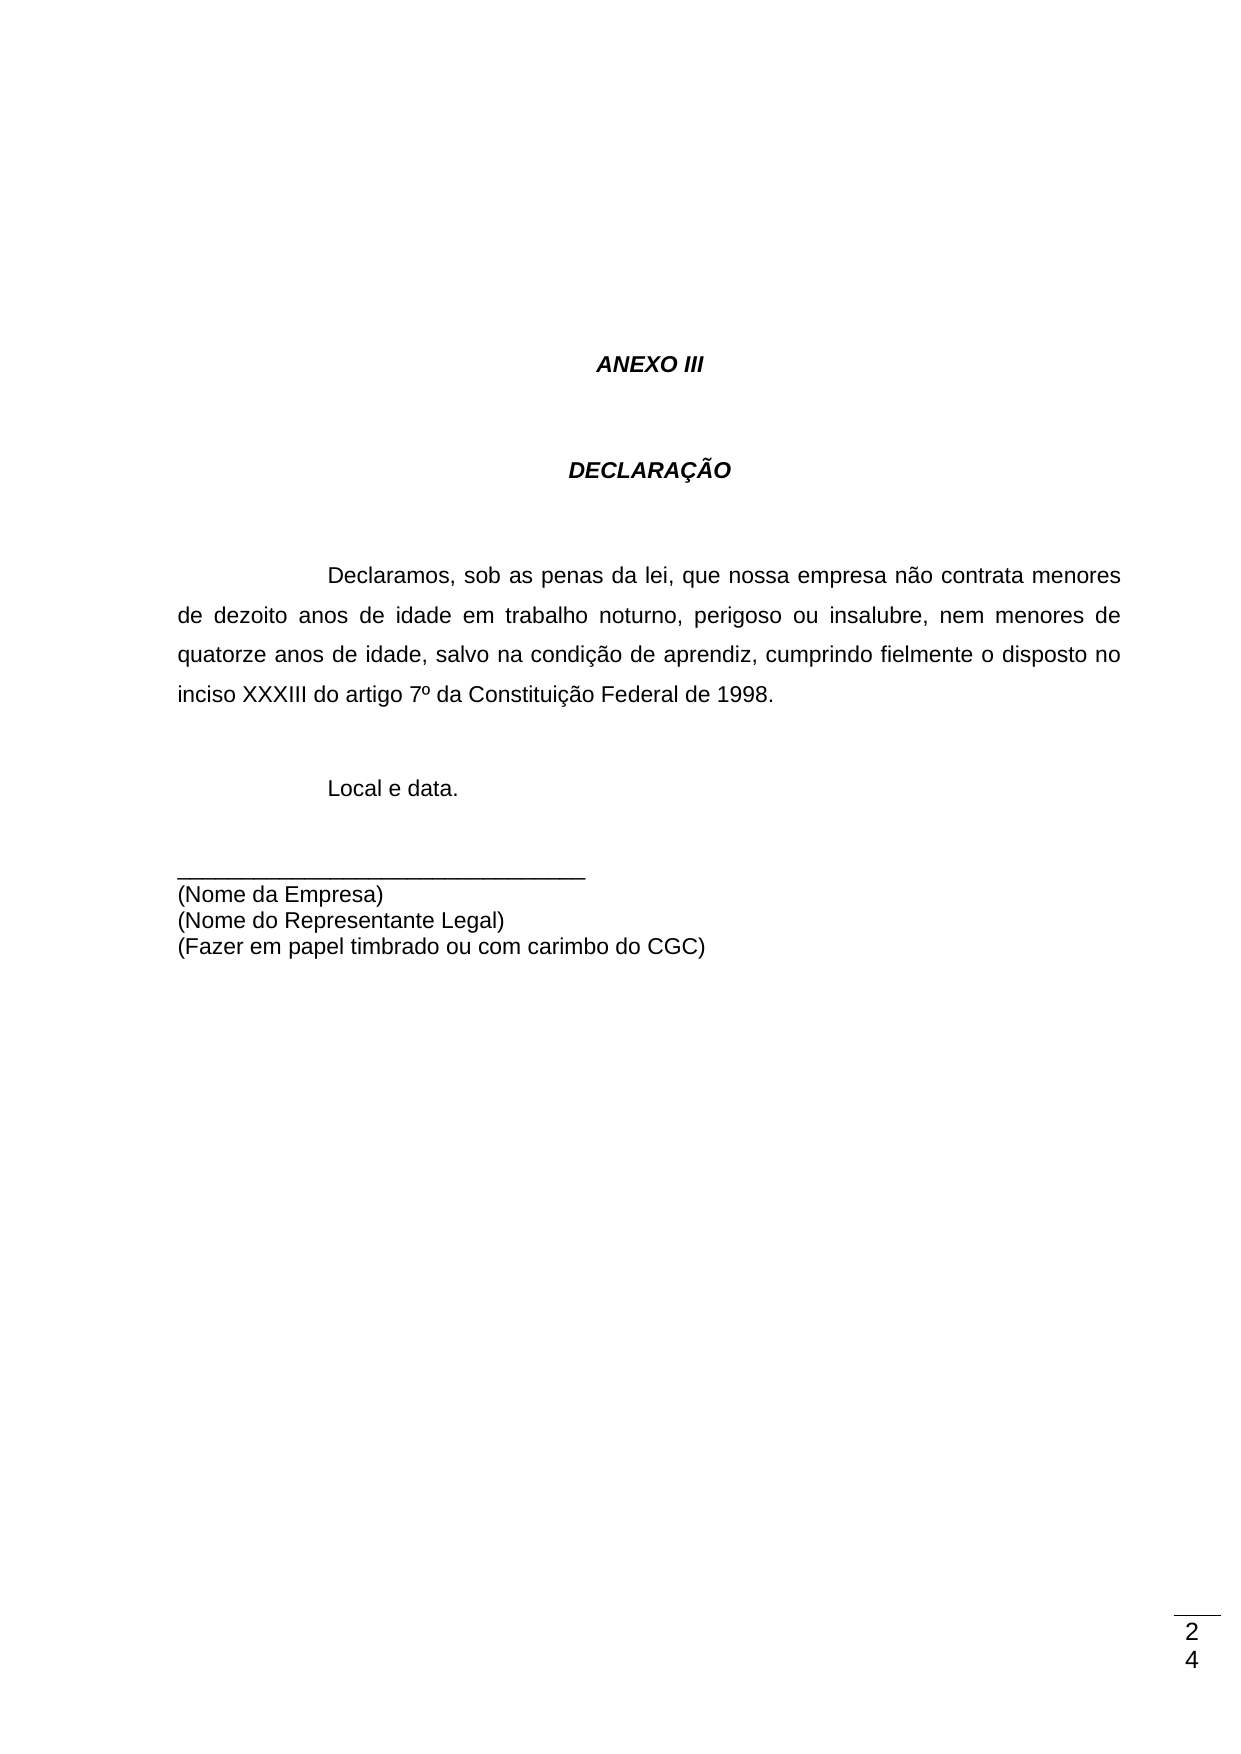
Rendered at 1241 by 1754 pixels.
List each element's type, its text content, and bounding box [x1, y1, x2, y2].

text Local e data. [177, 775, 1122, 801]
subtitle DECLARAÇÃO [177, 457, 1122, 483]
text (Nome da Empresa) [177, 881, 1122, 907]
text (Fazer em papel timbrado ou com carimbo do CGC) [177, 933, 1122, 959]
text ________________________________ [177, 854, 1122, 881]
text Declaramos, sob as penas da lei, que nossa empresa não contrata menores de dezoito anos de idade em trabalho noturno, perigoso ou insalubre, nem menores de quatorze anos de idade, salvo na condição de aprendiz, cumprindo fielmente o disposto no inciso XXXIII do artigo 7º da Constituição Federal de 1998. [177, 562, 1122, 707]
text ANEXO III [177, 351, 1122, 378]
text (Nome do Representante Legal) [177, 907, 1122, 933]
